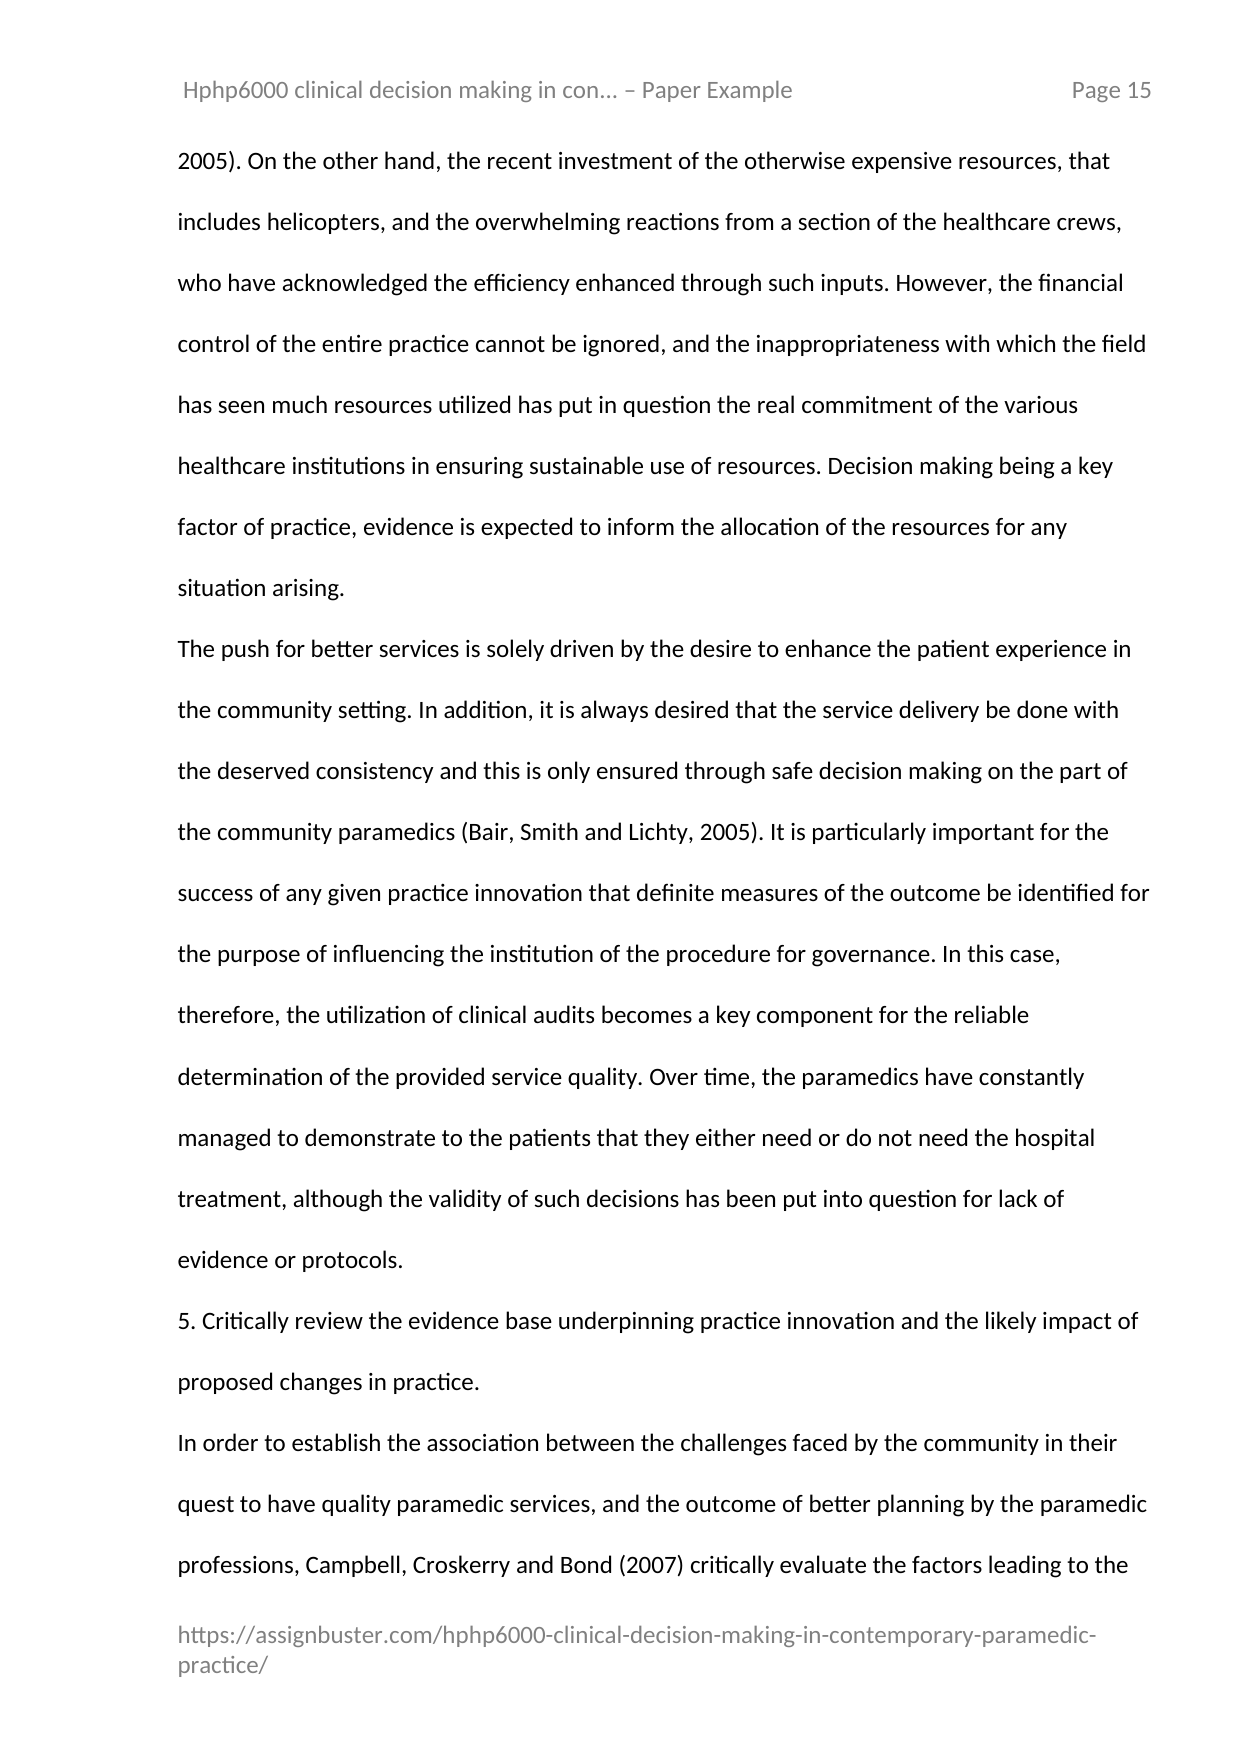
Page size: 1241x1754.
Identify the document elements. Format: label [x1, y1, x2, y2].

text [177, 145, 1152, 1579]
